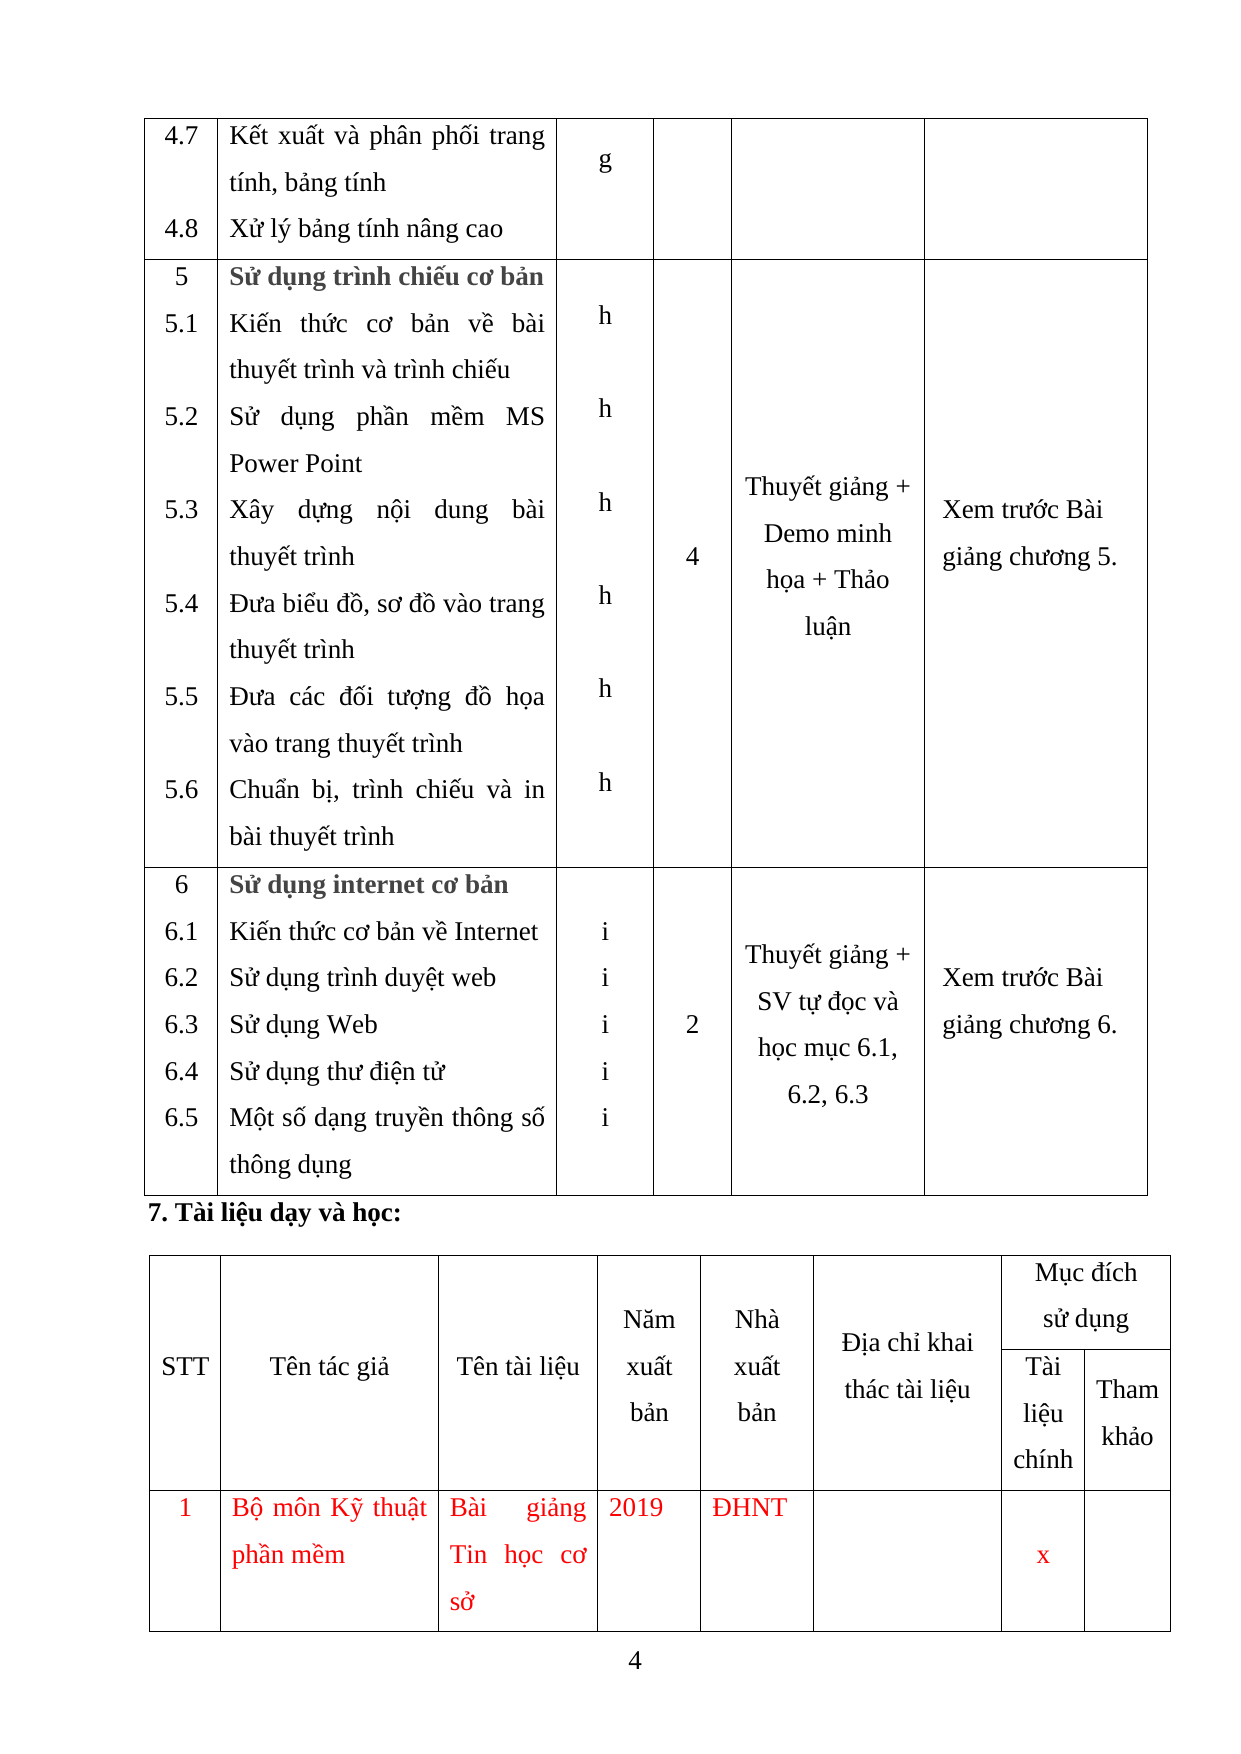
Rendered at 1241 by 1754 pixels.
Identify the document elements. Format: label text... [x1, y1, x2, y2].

table_header Mục đích sử dụng [1002, 1256, 1170, 1349]
table_cell Thuyết giảng + Demo minh họa + Thảo luận [732, 260, 924, 867]
table_header STT [150, 1256, 220, 1490]
table_cell Thuyết giảng + SV tự đọc và học mục 6.1, 6.2, 6.3 [732, 868, 924, 1194]
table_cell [732, 119, 924, 259]
table_cell [814, 1491, 1001, 1631]
table_header Tên tài liệu [439, 1256, 597, 1490]
table_cell Bài giảng Tin học cơ sở [439, 1491, 597, 1631]
table_cell 2 [654, 868, 731, 1194]
table_cell ĐHNT [701, 1491, 813, 1631]
table_cell 5 5.1 5.2 5.3 5.4 5.5 5.6 [145, 260, 217, 867]
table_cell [145, 119, 217, 259]
table_header Địa chỉ khai thác tài liệu [814, 1256, 1001, 1490]
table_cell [925, 119, 1147, 259]
table_header Nhà xuất bản [701, 1256, 813, 1490]
table_cell Sử dụng internet cơ bản Kiến thức cơ bản về Internet Sử dụng trình duyệt web Sử dụng Web Sử dụng thư điện tử Một số dạng truyền thông số thông dụng [218, 868, 556, 1194]
table_cell 8 [654, 119, 731, 259]
table_cell 2019 [598, 1491, 700, 1631]
table_cell i i i i i [557, 868, 653, 1194]
table_cell 1 [150, 1491, 220, 1631]
table_header Năm xuất bản [598, 1256, 700, 1490]
text 7. Tài liệu dạy và học: [148, 1196, 1122, 1227]
table_cell Tham khảo [1085, 1350, 1170, 1490]
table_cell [218, 119, 556, 259]
table_cell [1085, 1491, 1170, 1631]
table_header Tên tác giả [221, 1256, 438, 1490]
table_cell Sử dụng trình chiếu cơ bản Kiến thức cơ bản về bài thuyết trình và trình chiếu Sử dụng phần mềm MS Power Point Xây dựng nội dung bài thuyết trình Đưa biểu đồ, sơ đồ vào trang thuyết trình Đưa các đối tượng đồ họa vào trang thuyết trình Chuẩn bị, trình chiếu và in bài thuyết trình [218, 260, 556, 867]
table_cell Bộ môn Kỹ thuật phần mềm [221, 1491, 438, 1631]
table_cell g g g g g g g [557, 119, 653, 259]
table_cell h h h h h h [557, 260, 653, 867]
table_cell 6 6.1 6.2 6.3 6.4 6.5 [145, 868, 217, 1194]
table_cell Xem trước Bài giảng chương 6. [925, 868, 1147, 1194]
table_cell x [1002, 1491, 1084, 1631]
table_cell Tài liệu chính [1002, 1350, 1084, 1490]
table_cell 4 [654, 260, 731, 867]
table_cell Xem trước Bài giảng chương 5. [925, 260, 1147, 867]
